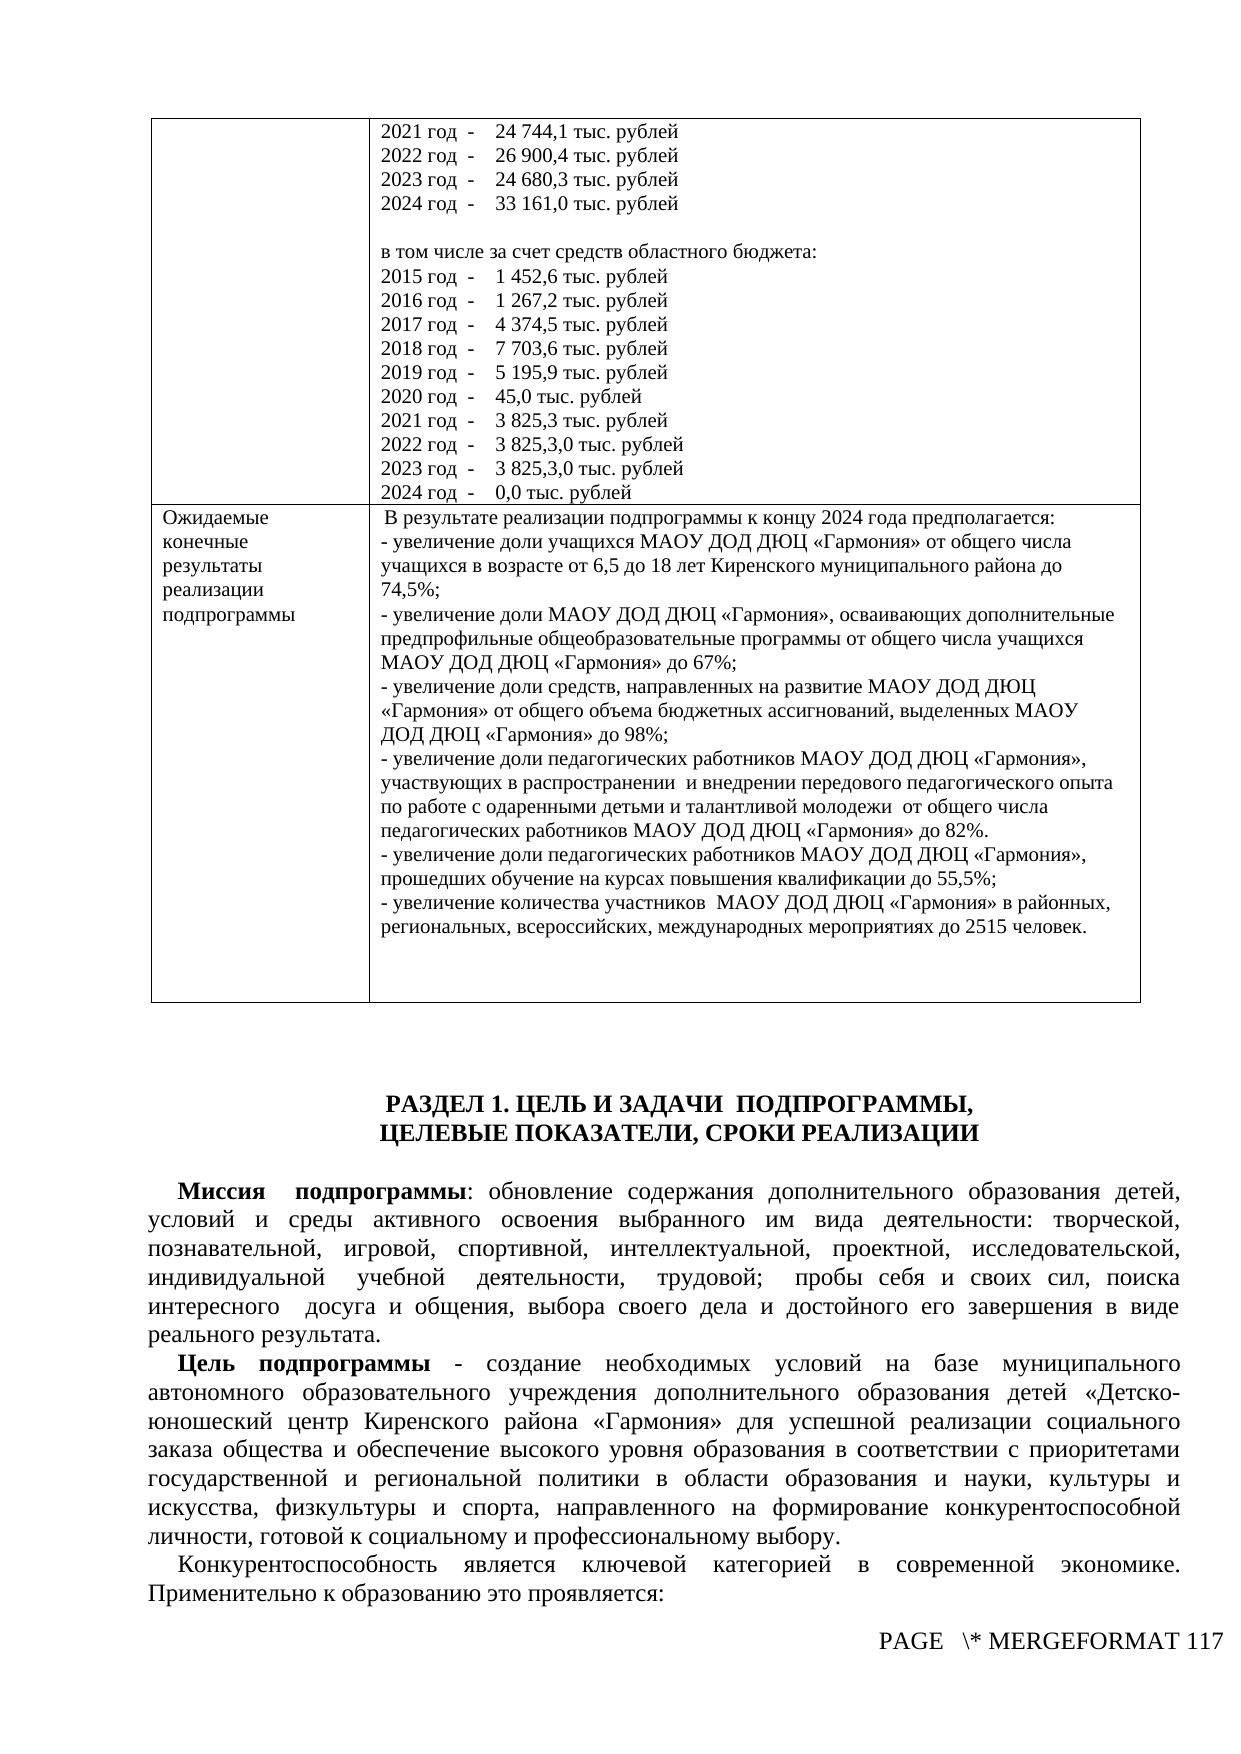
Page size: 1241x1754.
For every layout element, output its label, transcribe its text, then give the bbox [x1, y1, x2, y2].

text РАЗДЕЛ 1. ЦЕЛЬ И ЗАДАЧИ ПОДПРОГРАММЫ, [148, 1089, 1181, 1118]
table_cell В результате реализации подпрограммы к концу 2024 года предполагается: - увеличение доли учащихся МАОУ ДОД ДЮЦ «Гармония» от общего числа учащихся в возрасте от 6,5 до 18 лет Киренского муниципального района до 74,5%; - увеличение доли МАОУ ДОД ДЮЦ «Гармония», осваивающих дополнительные предпрофильные общеобразовательные программы от общего числа учащихся МАОУ ДОД ДЮЦ «Гармония» до 67%; - увеличение доли средств, направленных на развитие МАОУ ДОД ДЮЦ «Гармония» от общего объема бюджетных ассигнований, выделенных МАОУ ДОД ДЮЦ «Гармония» до 98%; - увеличение доли педагогических работников МАОУ ДОД ДЮЦ «Гармония», участвующих в распространении и внедрении передового педагогического опыта по работе с одаренными детьми и талантливой молодежи от общего числа педагогических работников МАОУ ДОД ДЮЦ «Гармония» до 82%. - увеличение доли педагогических работников МАОУ ДОД ДЮЦ «Гармония», прошедших обучение на курсах повышения квалификации до 55,5%; - увеличение количества участников МАОУ ДОД ДЮЦ «Гармония» в районных, региональных, всероссийских, международных мероприятиях до 2515 человек. [370, 505, 1140, 1002]
text ЦЕЛЕВЫЕ ПОКАЗАТЕЛИ, СРОКИ РЕАЛИЗАЦИИ [148, 1118, 1181, 1147]
text Конкурентоспособность является ключевой категорией в современной экономике. Применительно к образованию это проявляется: [148, 1549, 1181, 1607]
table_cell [370, 119, 1140, 504]
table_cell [152, 119, 369, 504]
table_cell Ожидаемые конечные результаты реализации подпрограммы [152, 505, 369, 1002]
text Цель подпрограммы - создание необходимых условий на базе муниципального автономного образовательного учреждения дополнительного образования детей «Детско-юношеский центр Киренского района «Гармония» для успешной реализации социального заказа общества и обеспечение высокого уровня образования в соответствии с приоритетами государственной и региональной политики в области образования и науки, культуры и искусства, физкультуры и спорта, направленного на формирование конкурентоспособной личности, готовой к социальному и профессиональному выбору. [148, 1348, 1181, 1549]
text Миссия подпрограммы: обновление содержания дополнительного образования детей, условий и среды активного освоения выбранного им вида деятельности: творческой, познавательной, игровой, спортивной, интеллектуальной, проектной, исследовательской, индивидуальной учебной деятельности, трудовой; пробы себя и своих сил, поиска интересного досуга и общения, выбора своего дела и достойного его завершения в виде реального результата. [148, 1176, 1181, 1348]
